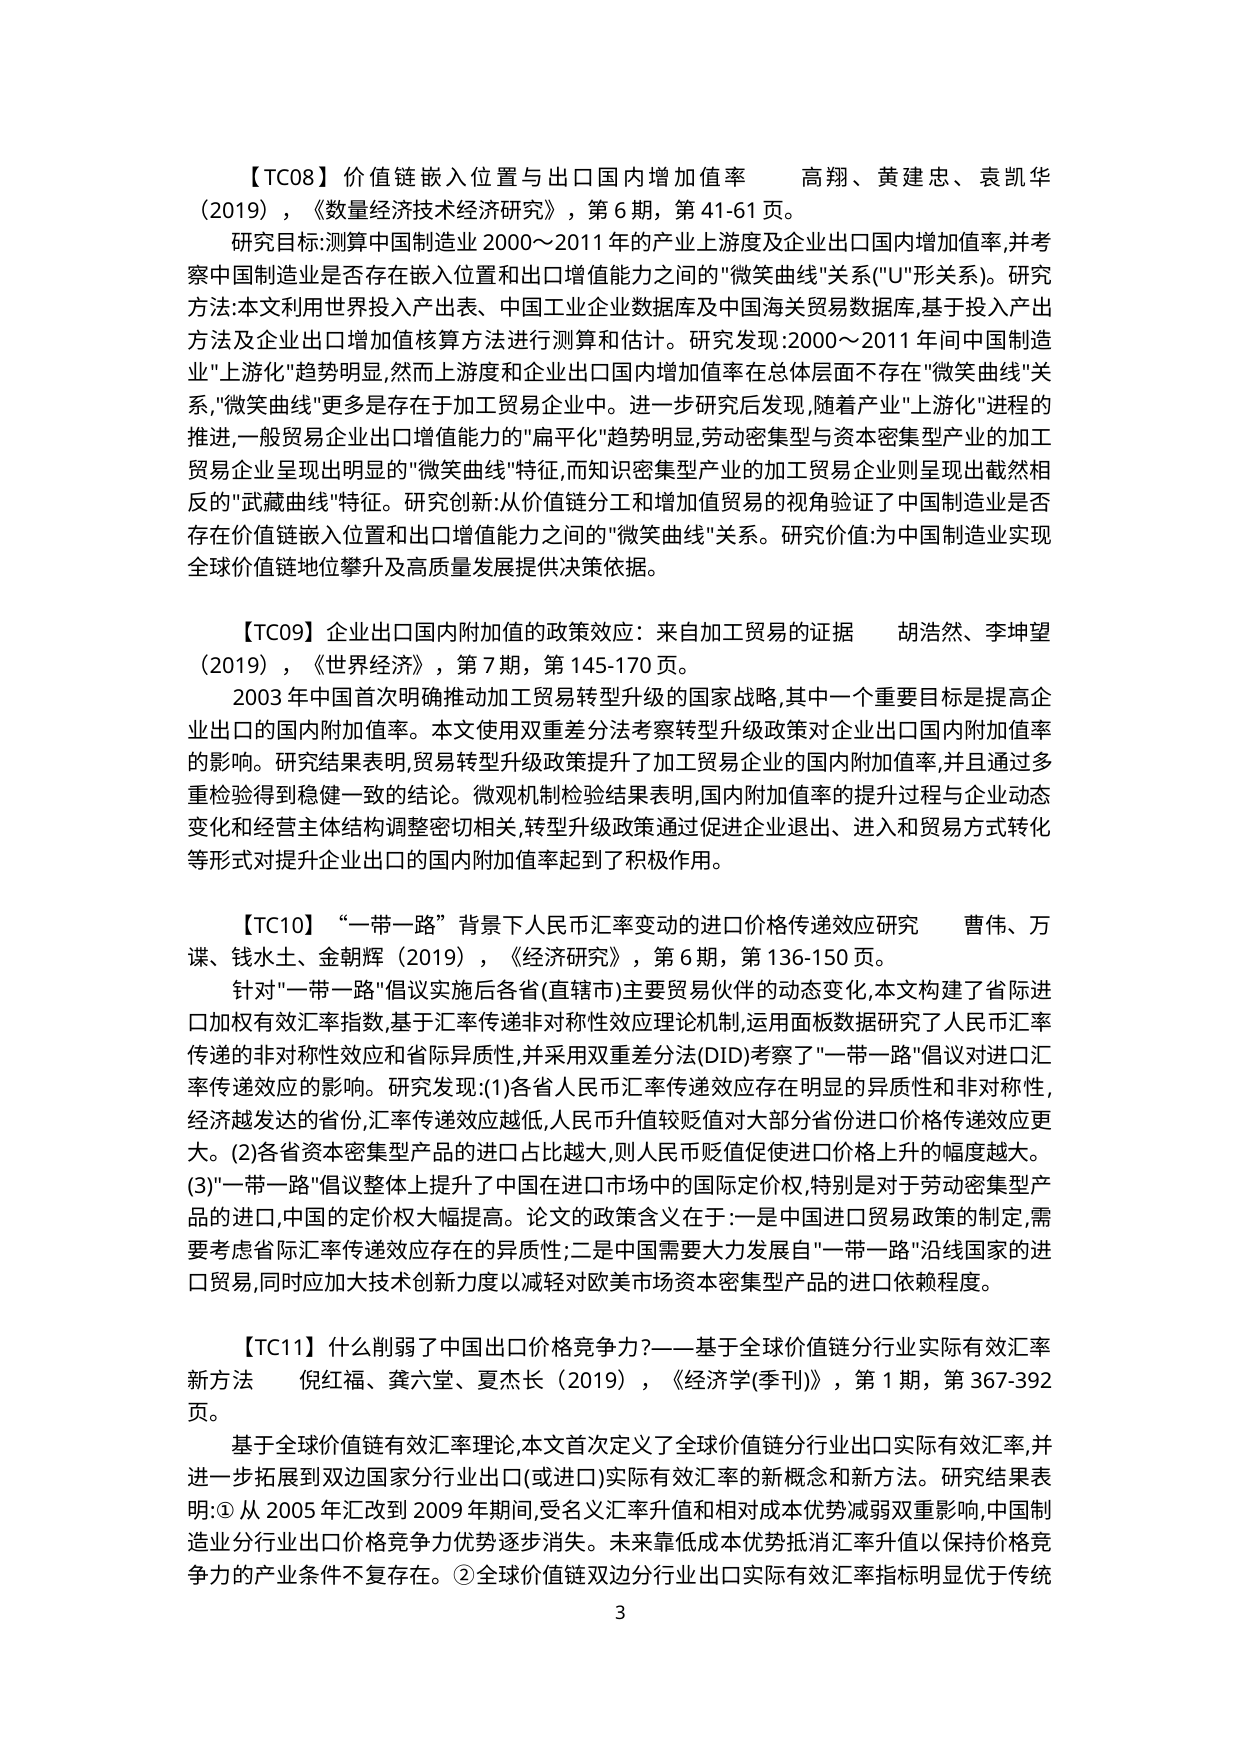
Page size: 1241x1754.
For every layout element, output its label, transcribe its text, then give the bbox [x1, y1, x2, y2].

text 【TC08】价值链嵌入位置与出口国内增加值率 高翔、黄建忠、袁凯华（2019），《数量经济技术经济研究》，第6期，第41-61页。 [187, 160, 1053, 225]
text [187, 1427, 1053, 1590]
text 【TC10】“一带一路”背景下人民币汇率变动的进口价格传递效应研究 曹伟、万谍、钱水土、金朝辉（2019），《经济研究》，第6期，第136-150页。 [187, 907, 1053, 972]
text 研究目标:测算中国制造业2000～2011年的产业上游度及企业出口国内增加值率,并考察中国制造业是否存在嵌入位置和出口增值能力之间的"微笑曲线"关系("U"形关系)。研究方法:本文利用世界投入产出表、中国工业企业数据库及中国海关贸易数据库,基于投入产出方法及企业出口增加值核算方法进行测算和估计。研究发现:2000～2011年间中国制造业"上游化"趋势明显,然而上游度和企业出口国内增加值率在总体层面不存在"微笑曲线"关系,"微笑曲线"更多是存在于加工贸易企业中。进一步研究后发现,随着产业"上游化"进程的推进,一般贸易企业出口增值能力的"扁平化"趋势明显,劳动密集型与资本密集型产业的加工贸易企业呈现出明显的"微笑曲线"特征,而知识密集型产业的加工贸易企业则呈现出截然相反的"武藏曲线"特征。研究创新:从价值链分工和增加值贸易的视角验证了中国制造业是否存在价值链嵌入位置和出口增值能力之间的"微笑曲线"关系。研究价值:为中国制造业实现全球价值链地位攀升及高质量发展提供决策依据。 [187, 225, 1053, 582]
text 【TC09】企业出口国内附加值的政策效应：来自加工贸易的证据 胡浩然、李坤望（2019），《世界经济》，第7期，第145-170页。 [187, 615, 1053, 680]
text 针对"一带一路"倡议实施后各省(直辖市)主要贸易伙伴的动态变化,本文构建了省际进口加权有效汇率指数,基于汇率传递非对称性效应理论机制,运用面板数据研究了人民币汇率传递的非对称性效应和省际异质性,并采用双重差分法(DID)考察了"一带一路"倡议对进口汇率传递效应的影响。研究发现:(1)各省人民币汇率传递效应存在明显的异质性和非对称性,经济越发达的省份,汇率传递效应越低,人民币升值较贬值对大部分省份进口价格传递效应更大。(2)各省资本密集型产品的进口占比越大,则人民币贬值促使进口价格上升的幅度越大。(3)"一带一路"倡议整体上提升了中国在进口市场中的国际定价权,特别是对于劳动密集型产品的进口,中国的定价权大幅提高。论文的政策含义在于:一是中国进口贸易政策的制定,需要考虑省际汇率传递效应存在的异质性;二是中国需要大力发展自"一带一路"沿线国家的进口贸易,同时应加大技术创新力度以减轻对欧美市场资本密集型产品的进口依赖程度。 [187, 972, 1053, 1297]
text 【TC11】什么削弱了中国出口价格竞争力?——基于全球价值链分行业实际有效汇率新方法 倪红福、龚六堂、夏杰长（2019），《经济学(季刊)》，第1期，第367-392页。 [187, 1330, 1053, 1427]
text 2003年中国首次明确推动加工贸易转型升级的国家战略,其中一个重要目标是提高企业出口的国内附加值率。本文使用双重差分法考察转型升级政策对企业出口国内附加值率的影响。研究结果表明,贸易转型升级政策提升了加工贸易企业的国内附加值率,并且通过多重检验得到稳健一致的结论。微观机制检验结果表明,国内附加值率的提升过程与企业动态变化和经营主体结构调整密切相关,转型升级政策通过促进企业退出、进入和贸易方式转化等形式对提升企业出口的国内附加值率起到了积极作用。 [187, 680, 1053, 875]
